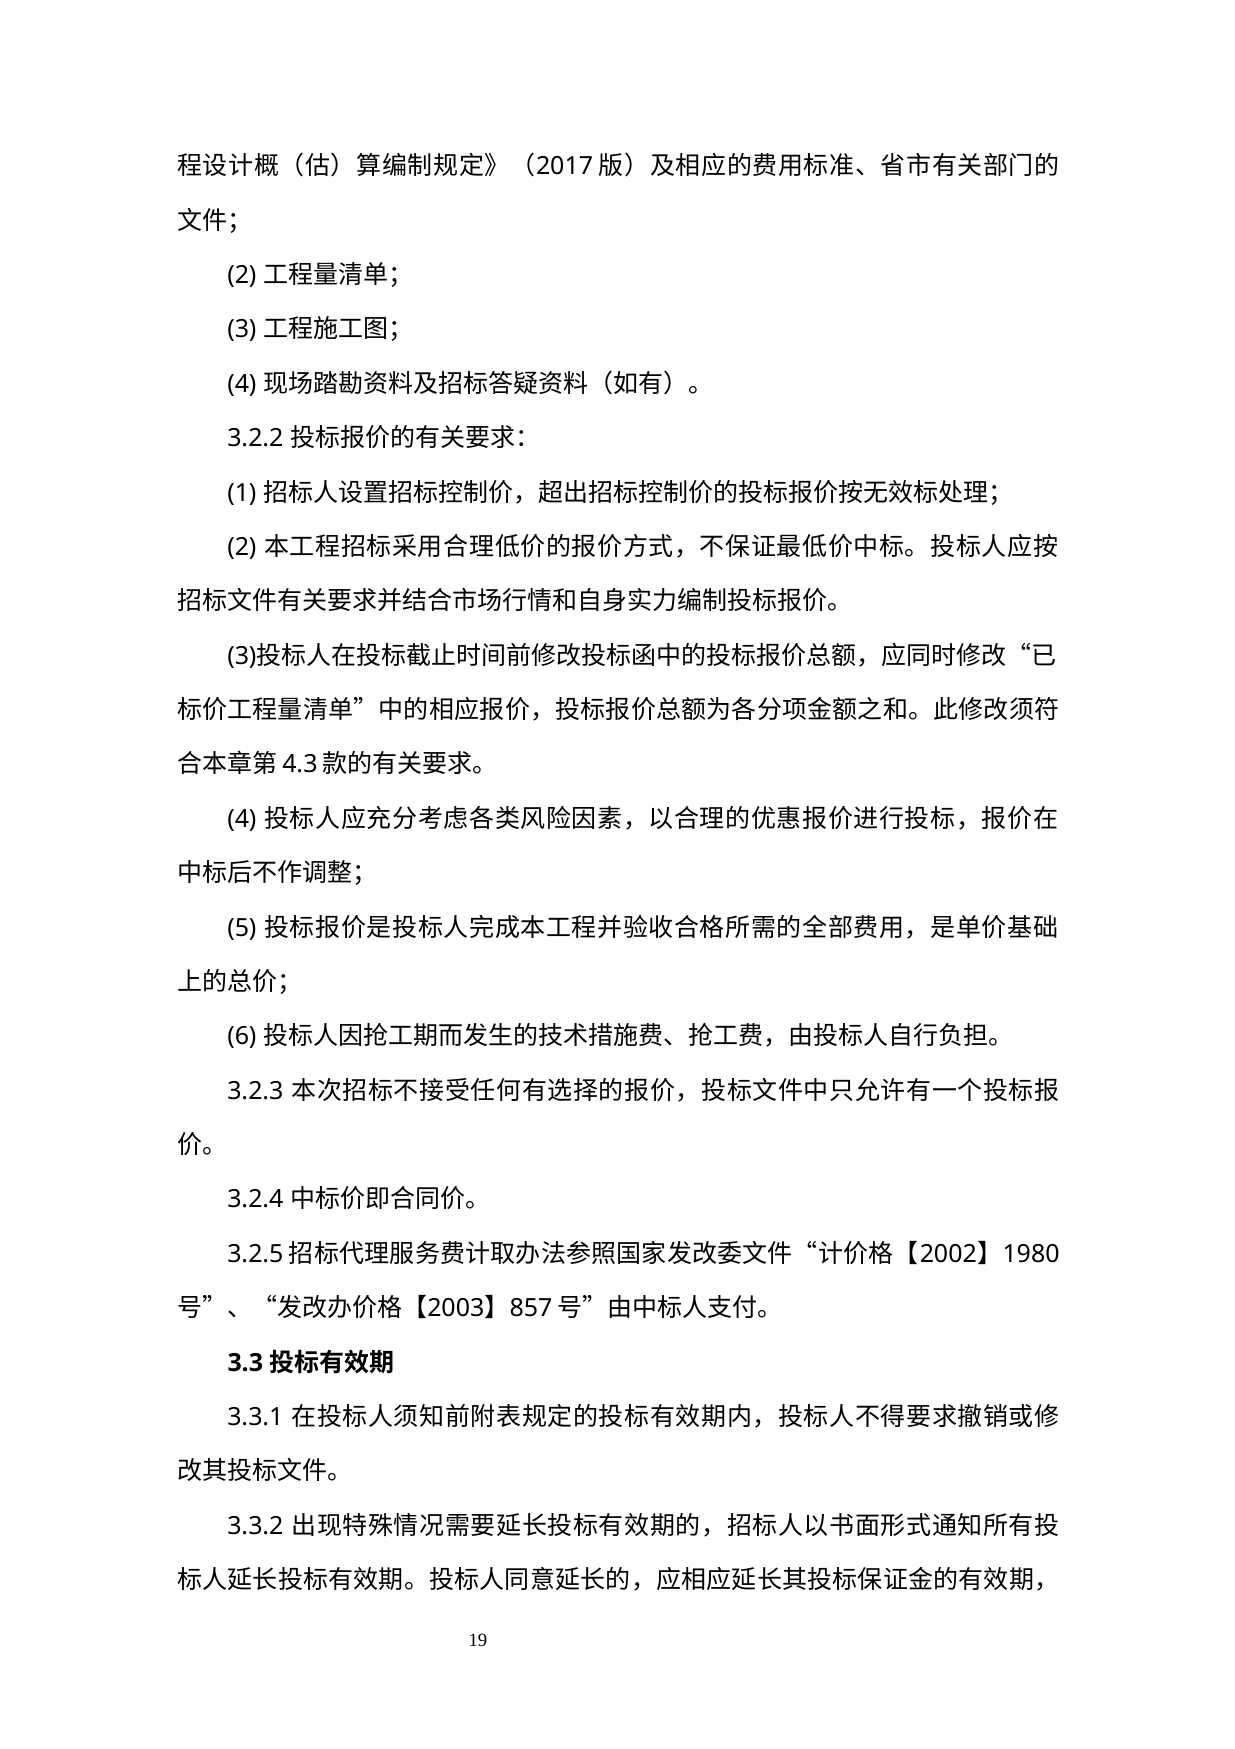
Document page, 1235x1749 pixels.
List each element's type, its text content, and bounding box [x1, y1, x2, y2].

text (2) 工程量清单； [177, 254, 1059, 291]
text (6) 投标人因抢工期而发生的技术措施费、抢工费，由投标人自行负担。 [177, 1016, 1059, 1052]
text (5) 投标报价是投标人完成本工程并验收合格所需的全部费用，是单价基础上的总价； [177, 907, 1059, 998]
text (3) 工程施工图； [177, 309, 1059, 345]
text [177, 1505, 1059, 1596]
text (4) 投标人应充分考虑各类风险因素，以合理的优惠报价进行投标，报价在中标后不作调整； [177, 798, 1059, 889]
text 3.2.4 中标价即合同价。 [177, 1179, 1059, 1215]
text 3.2.2 投标报价的有关要求： [177, 418, 1059, 454]
text (1) 招标人设置招标控制价，超出招标控制价的投标报价按无效标处理； [177, 472, 1059, 508]
text 3.3 投标有效期 [177, 1342, 1059, 1378]
text 3.3.1 在投标人须知前附表规定的投标有效期内，投标人不得要求撤销或修改其投标文件。 [177, 1396, 1059, 1487]
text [177, 146, 1059, 236]
text 3.2.5招标代理服务费计取办法参照国家发改委文件“计价格【2002】1980号”、“发改办价格【2003】857号”由中标人支付。 [177, 1233, 1059, 1324]
text (3)投标人在投标截止时间前修改投标函中的投标报价总额，应同时修改“已标价工程量清单”中的相应报价，投标报价总额为各分项金额之和。此修改须符合本章第4.3款的有关要求。 [177, 635, 1059, 780]
text (2) 本工程招标采用合理低价的报价方式，不保证最低价中标。投标人应按招标文件有关要求并结合市场行情和自身实力编制投标报价。 [177, 526, 1059, 617]
text (4) 现场踏勘资料及招标答疑资料（如有）。 [177, 363, 1059, 399]
text 3.2.3 本次招标不接受任何有选择的报价，投标文件中只允许有一个投标报价。 [177, 1070, 1059, 1161]
